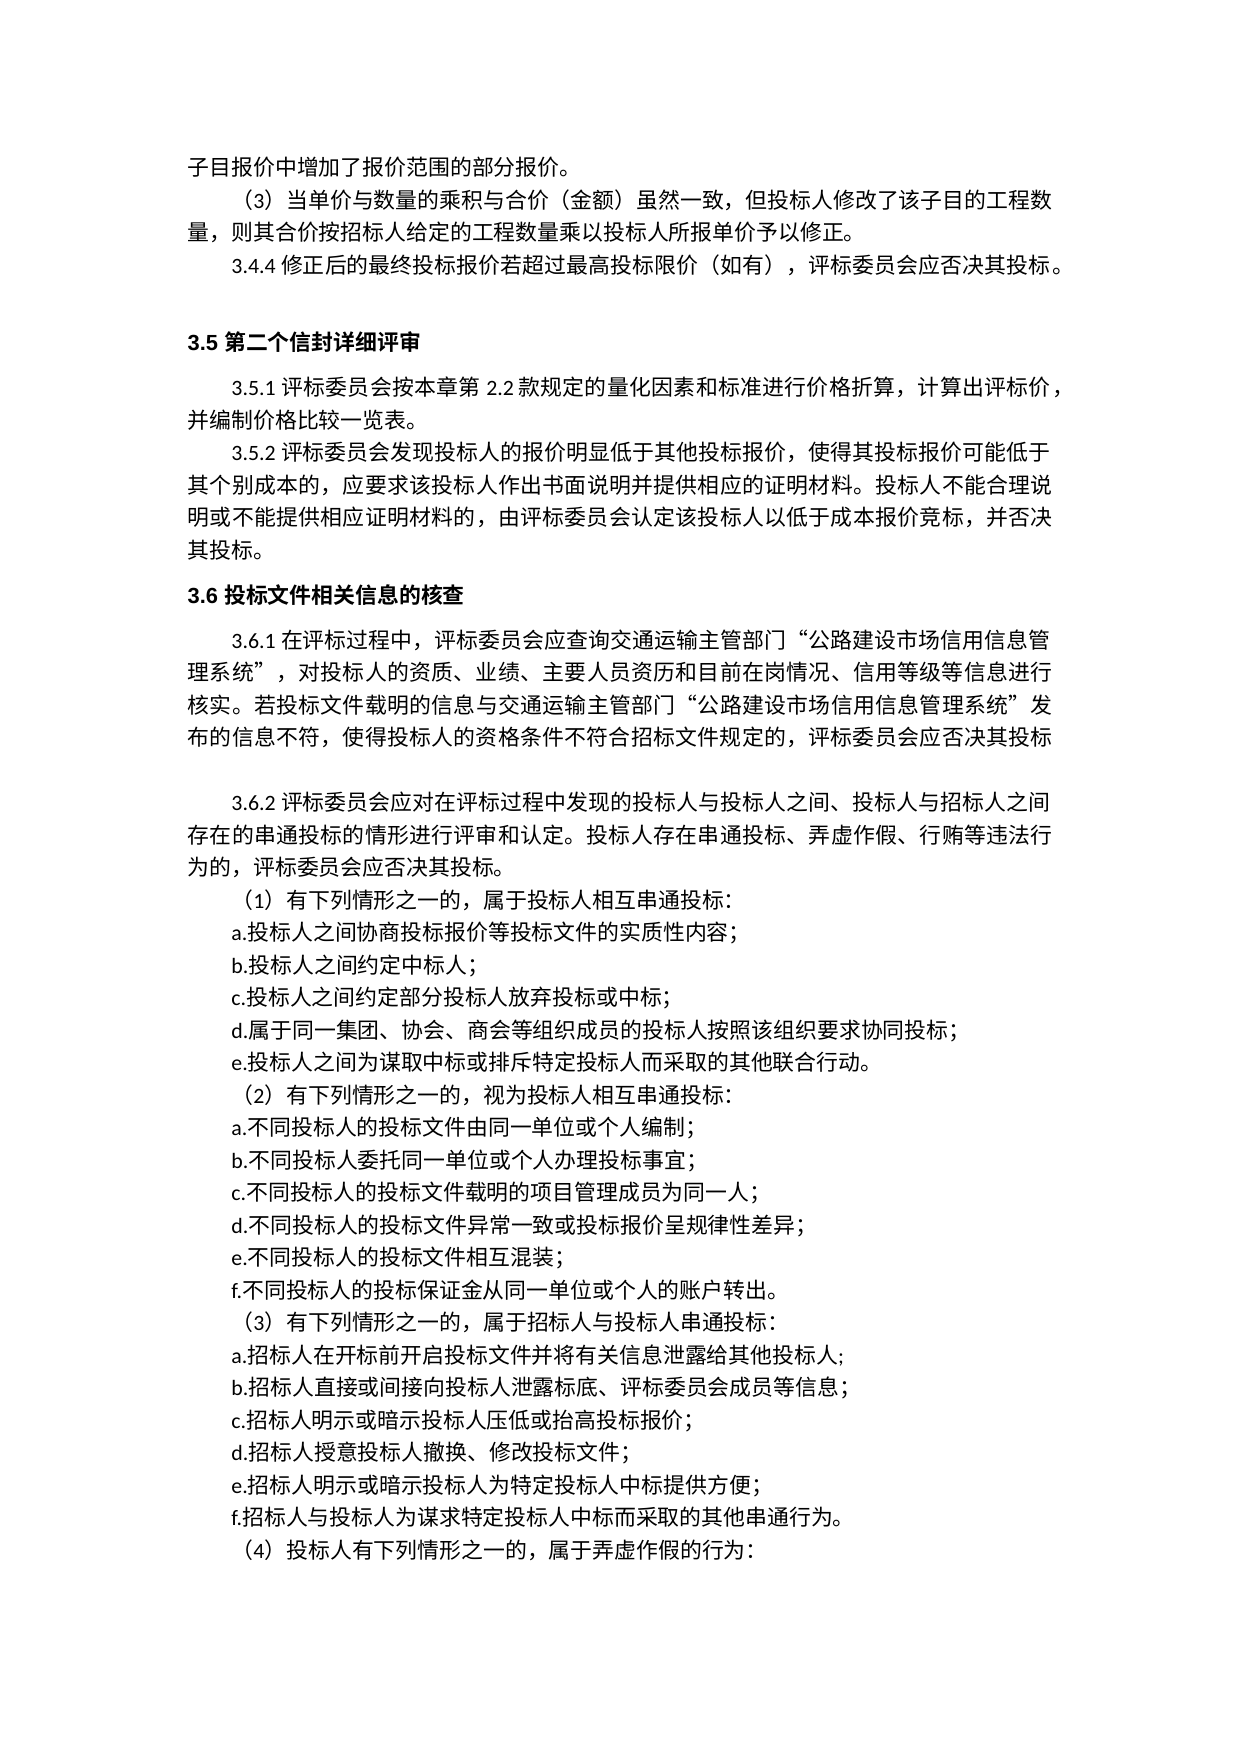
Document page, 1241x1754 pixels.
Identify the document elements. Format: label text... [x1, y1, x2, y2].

text （2）有下列情形之一的，视为投标人相互串通投标： [187, 1077, 1053, 1110]
text f.不同投标人的投标保证金从同一单位或个人的账户转出。 [187, 1272, 1053, 1305]
text a.投标人之间协商投标报价等投标文件的实质性内容； [187, 915, 1053, 947]
text 3.6.2 评标委员会应对在评标过程中发现的投标人与投标人之间、投标人与招标人之间存在的串通投标的情形进行评审和认定。投标人存在串通投标、弄虚作假、行贿等违法行为的，评标委员会应否决其投标。 [187, 785, 1053, 882]
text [187, 150, 1053, 182]
text c.招标人明示或暗示投标人压低或抬高投标报价； [187, 1402, 1053, 1435]
text a.不同投标人的投标文件由同一单位或个人编制； [187, 1110, 1053, 1142]
text 3.4.4 修正后的最终投标报价若超过最高投标限价（如有），评标委员会应否决其投标。 [187, 247, 1053, 312]
text e.招标人明示或暗示投标人为特定投标人中标提供方便； [187, 1467, 1053, 1500]
text a.招标人在开标前开启投标文件并将有关信息泄露给其他投标人; [187, 1337, 1053, 1370]
text （3）当单价与数量的乘积与合价（金额）虽然一致，但投标人修改了该子目的工程数量，则其合价按招标人给定的工程数量乘以投标人所报单价予以修正。 [187, 182, 1053, 247]
text （3）有下列情形之一的，属于招标人与投标人串通投标： [187, 1305, 1053, 1337]
text 3.5.1 评标委员会按本章第2.2款规定的量化因素和标准进行价格折算，计算出评标价，并编制价格比较一览表。 [187, 370, 1053, 435]
text b.招标人直接或间接向投标人泄露标底、评标委员会成员等信息； [187, 1370, 1053, 1402]
text d.不同投标人的投标文件异常一致或投标报价呈规律性差异； [187, 1207, 1053, 1240]
text e.不同投标人的投标文件相互混装； [187, 1240, 1053, 1272]
subtitle 3.5 第二个信封详细评审 [187, 325, 1053, 357]
text （1）有下列情形之一的，属于投标人相互串通投标： [187, 882, 1053, 915]
text f.招标人与投标人为谋求特定投标人中标而采取的其他串通行为。 [187, 1500, 1053, 1532]
text c.不同投标人的投标文件载明的项目管理成员为同一人； [187, 1175, 1053, 1207]
text e.投标人之间为谋取中标或排斥特定投标人而采取的其他联合行动。 [187, 1045, 1053, 1077]
text b.投标人之间约定中标人； [187, 947, 1053, 980]
text 3.5.2 评标委员会发现投标人的报价明显低于其他投标报价，使得其投标报价可能低于其个别成本的，应要求该投标人作出书面说明并提供相应的证明材料。投标人不能合理说明或不能提供相应证明材料的，由评标委员会认定该投标人以低于成本报价竞标，并否决其投标。 [187, 435, 1053, 565]
subtitle 3.6 投标文件相关信息的核查 [187, 577, 1053, 610]
text c.投标人之间约定部分投标人放弃投标或中标； [187, 980, 1053, 1012]
text 3.6.1 在评标过程中，评标委员会应查询交通运输主管部门“公路建设市场信用信息管理系统”，对投标人的资质、业绩、主要人员资历和目前在岗情况、信用等级等信息进行核实。若投标文件载明的信息与交通运输主管部门“公路建设市场信用信息管理系统”发布的信息不符，使得投标人的资格条件不符合招标文件规定的，评标委员会应否决其投标。 [187, 622, 1053, 785]
text d.招标人授意投标人撤换、修改投标文件； [187, 1435, 1053, 1467]
text b.不同投标人委托同一单位或个人办理投标事宜； [187, 1142, 1053, 1175]
text （4）投标人有下列情形之一的，属于弄虚作假的行为： [187, 1532, 1053, 1565]
text d.属于同一集团、协会、商会等组织成员的投标人按照该组织要求协同投标； [187, 1012, 1053, 1045]
